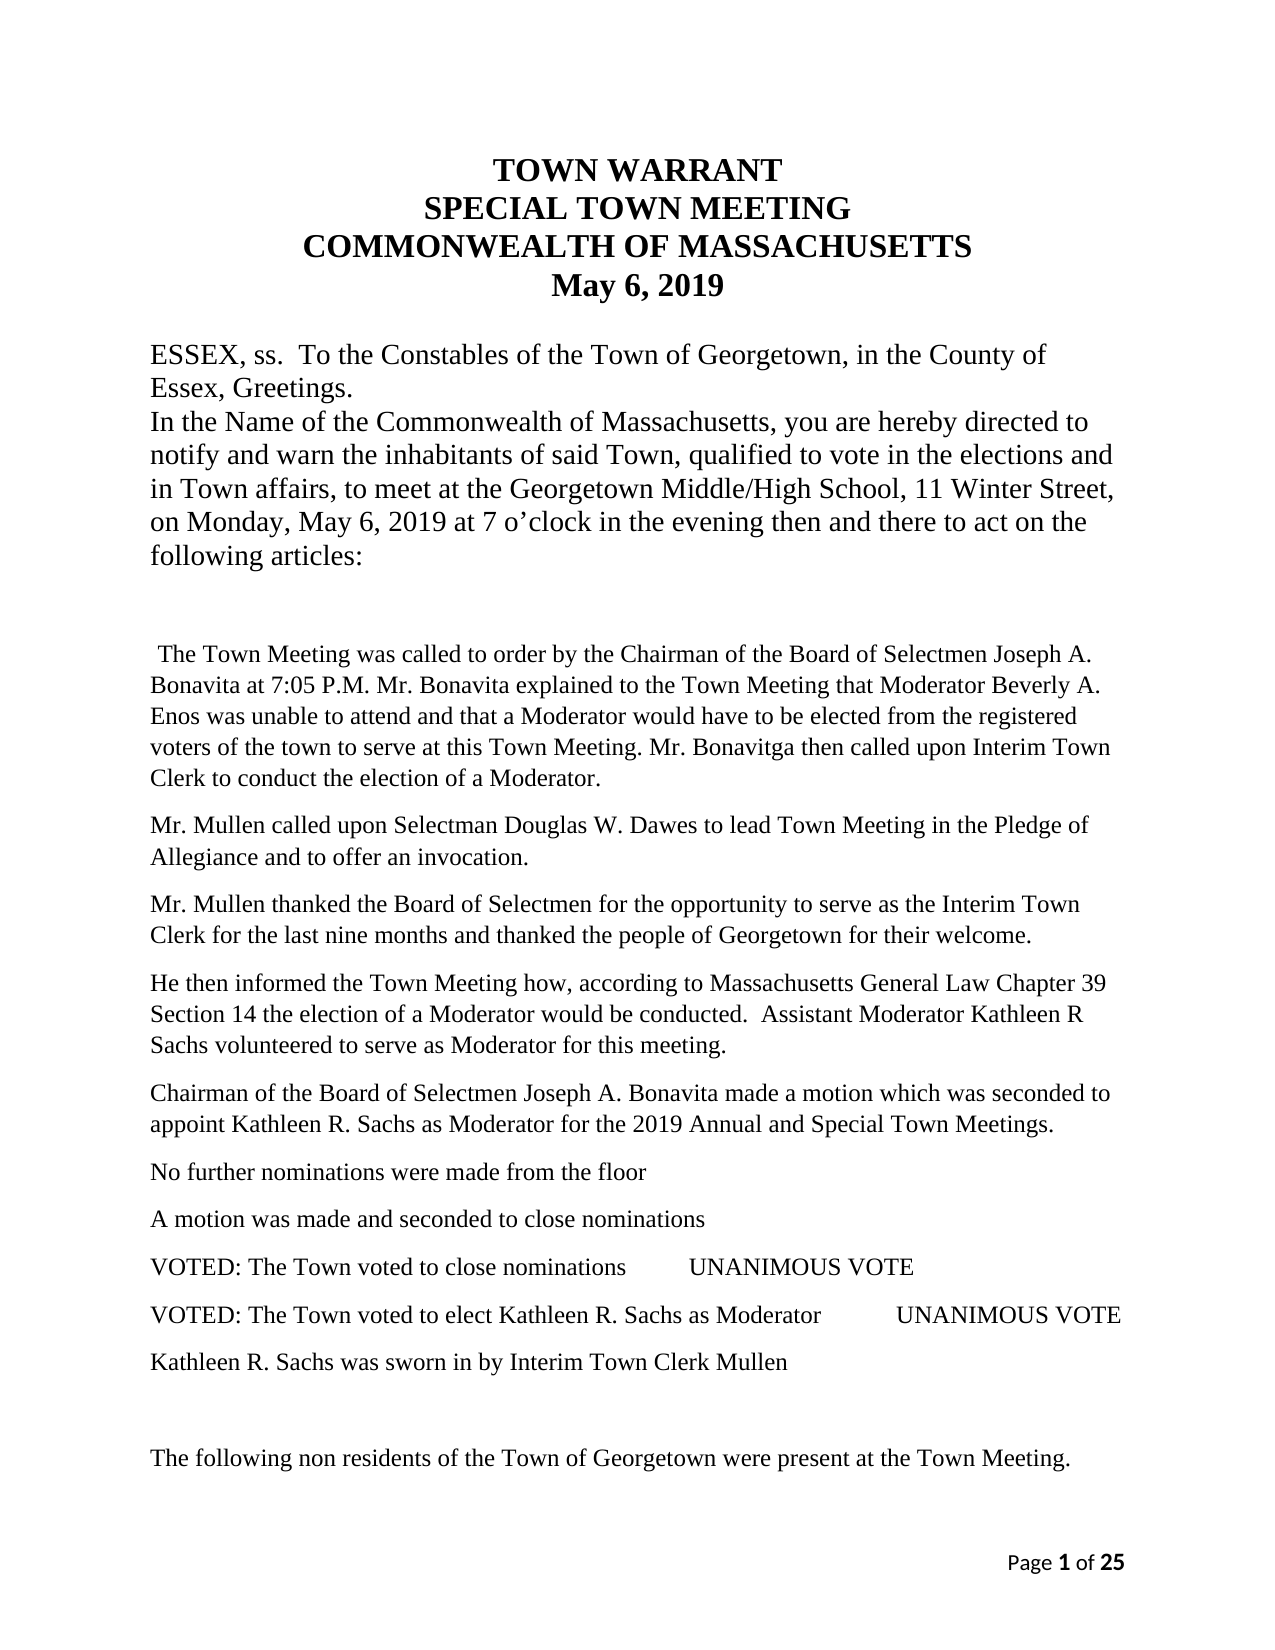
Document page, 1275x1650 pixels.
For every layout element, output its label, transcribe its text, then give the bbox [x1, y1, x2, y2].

text The following non residents of the Town of Georgetown were present at the Town Meeting. [150, 1443, 1125, 1472]
text ESSEX, ss. To the Constables of the Town of Georgetown, in the County of Essex, Greetings. [150, 337, 1125, 404]
text Mr. Mullen called upon Selectman Douglas W. Dawes to lead Town Meeting in the Pledge of Allegiance and to offer an invocation. [150, 811, 1125, 870]
text TOWN WARRANT [150, 150, 1125, 188]
text SPECIAL TOWN MEETING [150, 188, 1125, 227]
text VOTED: The Town voted to close nominations UNANIMOUS VOTE [150, 1252, 1125, 1281]
text He then informed the Town Meeting how, according to Massachusetts General Law Chapter 39 Section 14 the election of a Moderator would be conducted. Assistant Moderator Kathleen R Sachs volunteered to serve as Moderator for this meeting. [150, 968, 1125, 1059]
text Kathleen R. Sachs was sworn in by Interim Town Clerk Mullen [150, 1347, 1125, 1376]
text May 6, 2019 [150, 265, 1125, 303]
text A motion was made and seconded to close nominations [150, 1204, 1125, 1233]
text Mr. Mullen thanked the Board of Selectmen for the opportunity to serve as the Interim Town Clerk for the last nine months and thanked the people of Georgetown for their welcome. [150, 889, 1125, 949]
text The Town Meeting was called to order by the Chairman of the Board of Selectmen Joseph A. Bonavita at 7:05 P.M. Mr. Bonavita explained to the Town Meeting that Moderator Beverly A. Enos was unable to attend and that a Moderator would have to be elected from the registered voters of the town to serve at this Town Meeting. Mr. Bonavitga then called upon Interim Town Clerk to conduct the election of a Moderator. [150, 639, 1125, 792]
text In the Name of the Commonwealth of Massachusetts, you are hereby directed to notify and warn the inhabitants of said Town, qualified to vote in the elections and in Town affairs, to meet at the Georgetown Middle/High School, 11 Winter Street, on Monday, May 6, 2019 at 7 o’clock in the evening then and there to act on the following articles: [150, 404, 1125, 572]
text Chairman of the Board of Selectmen Joseph A. Bonavita made a motion which was seconded to appoint Kathleen R. Sachs as Moderator for the 2019 Annual and Special Town Meetings. [150, 1078, 1125, 1138]
text VOTED: The Town voted to elect Kathleen R. Sachs as Moderator UNANIMOUS VOTE [150, 1300, 1125, 1328]
text No further nominations were made from the floor [150, 1157, 1125, 1185]
